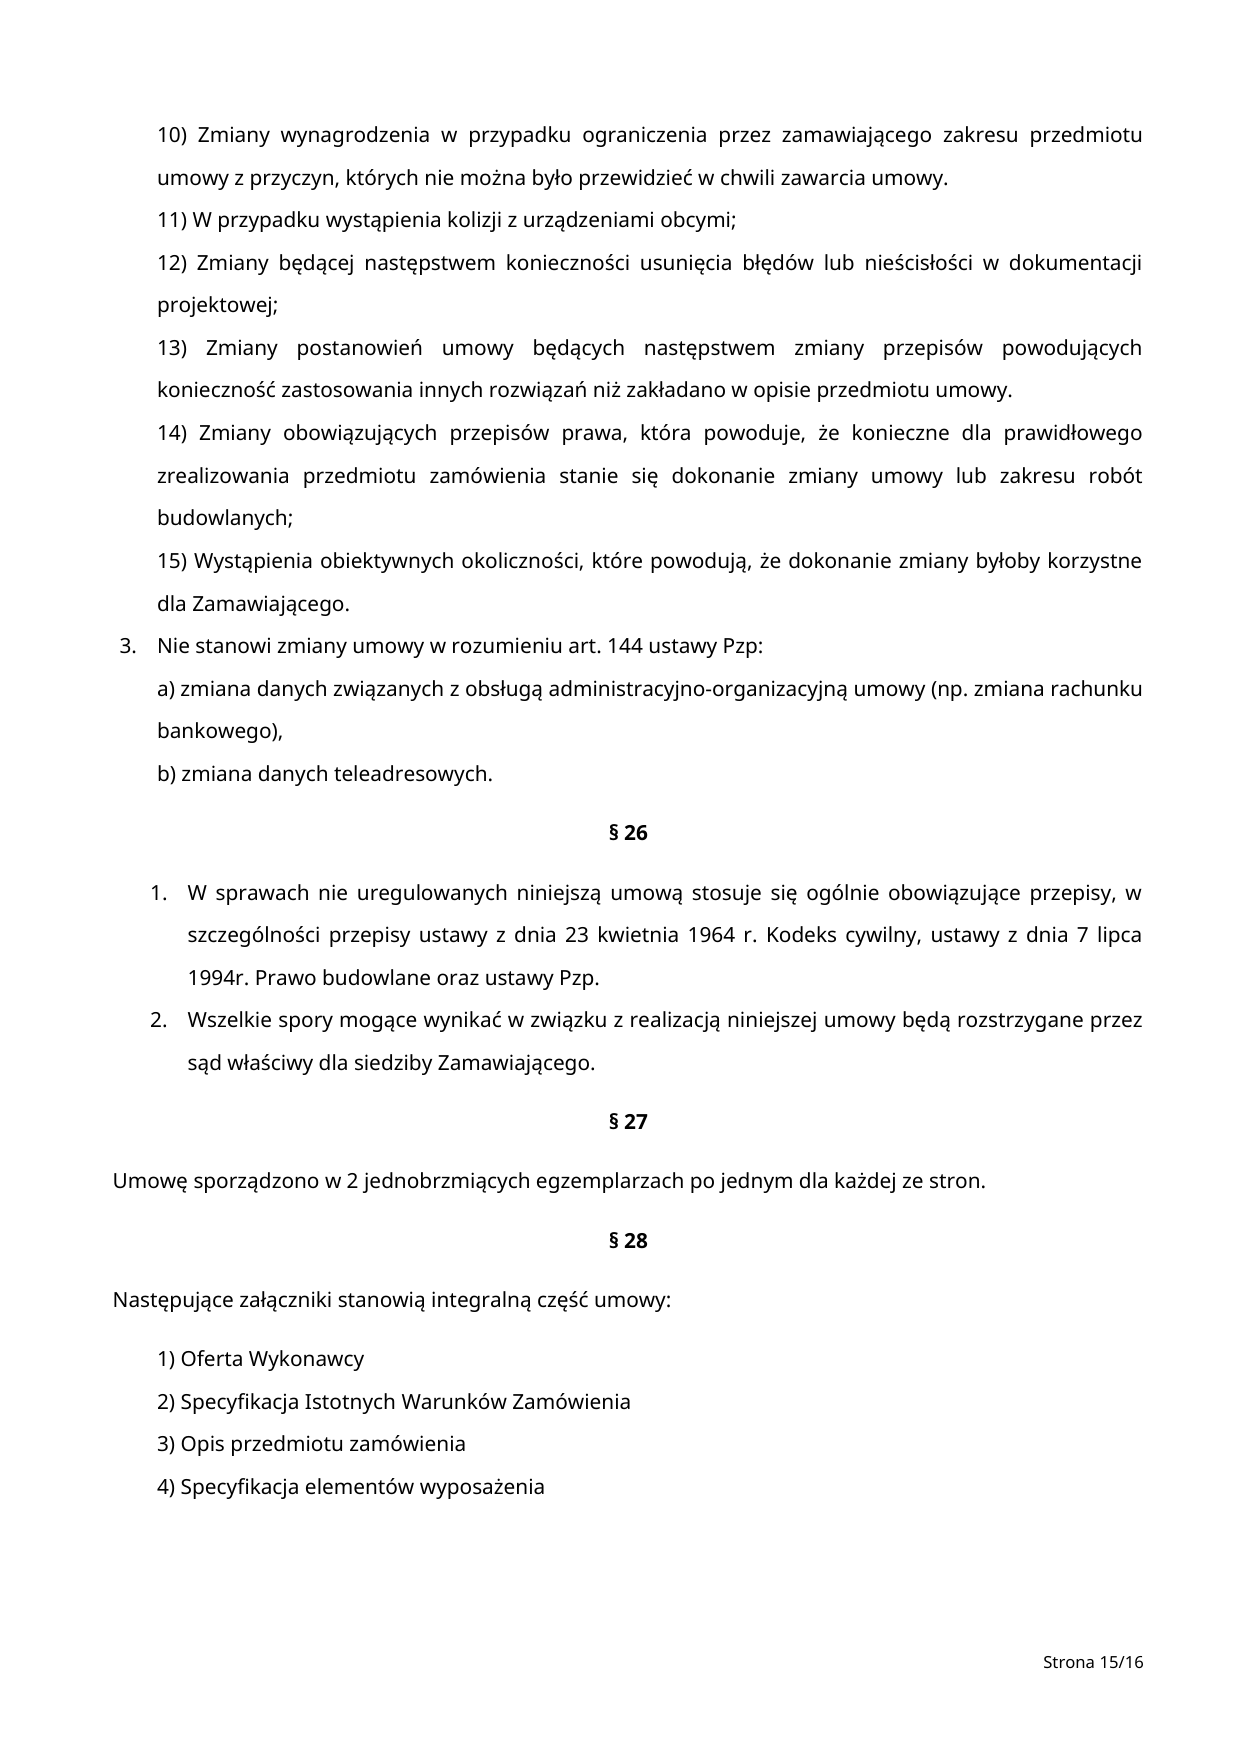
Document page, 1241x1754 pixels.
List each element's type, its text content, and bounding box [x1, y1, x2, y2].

text 4) Specyfikacja elementów wyposażenia [157, 1472, 1144, 1501]
text Umowę sporządzono w 2 jednobrzmiących egzemplarzach po jednym dla każdej ze stron. [112, 1167, 1144, 1195]
text § 28 [112, 1226, 1144, 1254]
list Nie stanowi zmiany umowy w rozumieniu art. 144 ustawy Pzp: [119, 631, 1144, 660]
text 10) Zmiany wynagrodzenia w przypadku ograniczenia przez zamawiającego zakresu przedmiotu umowy z przyczyn, których nie można było przewidzieć w chwili zawarcia umowy. [157, 120, 1144, 191]
text b) zmiana danych teleadresowych. [157, 759, 1144, 787]
text 13) Zmiany postanowień umowy będących następstwem zmiany przepisów powodujących konieczność zastosowania innych rozwiązań niż zakładano w opisie przedmiotu umowy. [157, 333, 1144, 404]
text 1) Oferta Wykonawcy [157, 1344, 1144, 1373]
list Wszelkie spory mogące wynikać w związku z realizacją niniejszej umowy będą rozstrzygane przez sąd właściwy dla siedziby Zamawiającego. [150, 1005, 1144, 1076]
text a) zmiana danych związanych z obsługą administracyjno-organizacyjną umowy (np. zmiana rachunku bankowego), [157, 674, 1144, 745]
text 12) Zmiany będącej następstwem konieczności usunięcia błędów lub nieścisłości w dokumentacji projektowej; [157, 248, 1144, 319]
text 2) Specyfikacja Istotnych Warunków Zamówienia [157, 1387, 1144, 1415]
text § 26 [112, 818, 1144, 847]
text 15) Wystąpienia obiektywnych okoliczności, które powodują, że dokonanie zmiany byłoby korzystne dla Zamawiającego. [157, 546, 1144, 617]
text Następujące załączniki stanowią integralną część umowy: [112, 1285, 1144, 1313]
text 3) Opis przedmiotu zamówienia [157, 1429, 1144, 1458]
list W sprawach nie uregulowanych niniejszą umową stosuje się ogólnie obowiązujące przepisy, w szczególności przepisy ustawy z dnia 23 kwietnia 1964 r. Kodeks cywilny, ustawy z dnia 7 lipca 1994r. Prawo budowlane oraz ustawy Pzp. [150, 878, 1144, 991]
text 14) Zmiany obowiązujących przepisów prawa, która powoduje, że konieczne dla prawidłowego zrealizowania przedmiotu zamówienia stanie się dokonanie zmiany umowy lub zakresu robót budowlanych; [157, 418, 1144, 532]
text § 27 [112, 1107, 1144, 1136]
text 11) W przypadku wystąpienia kolizji z urządzeniami obcymi; [157, 205, 1144, 234]
